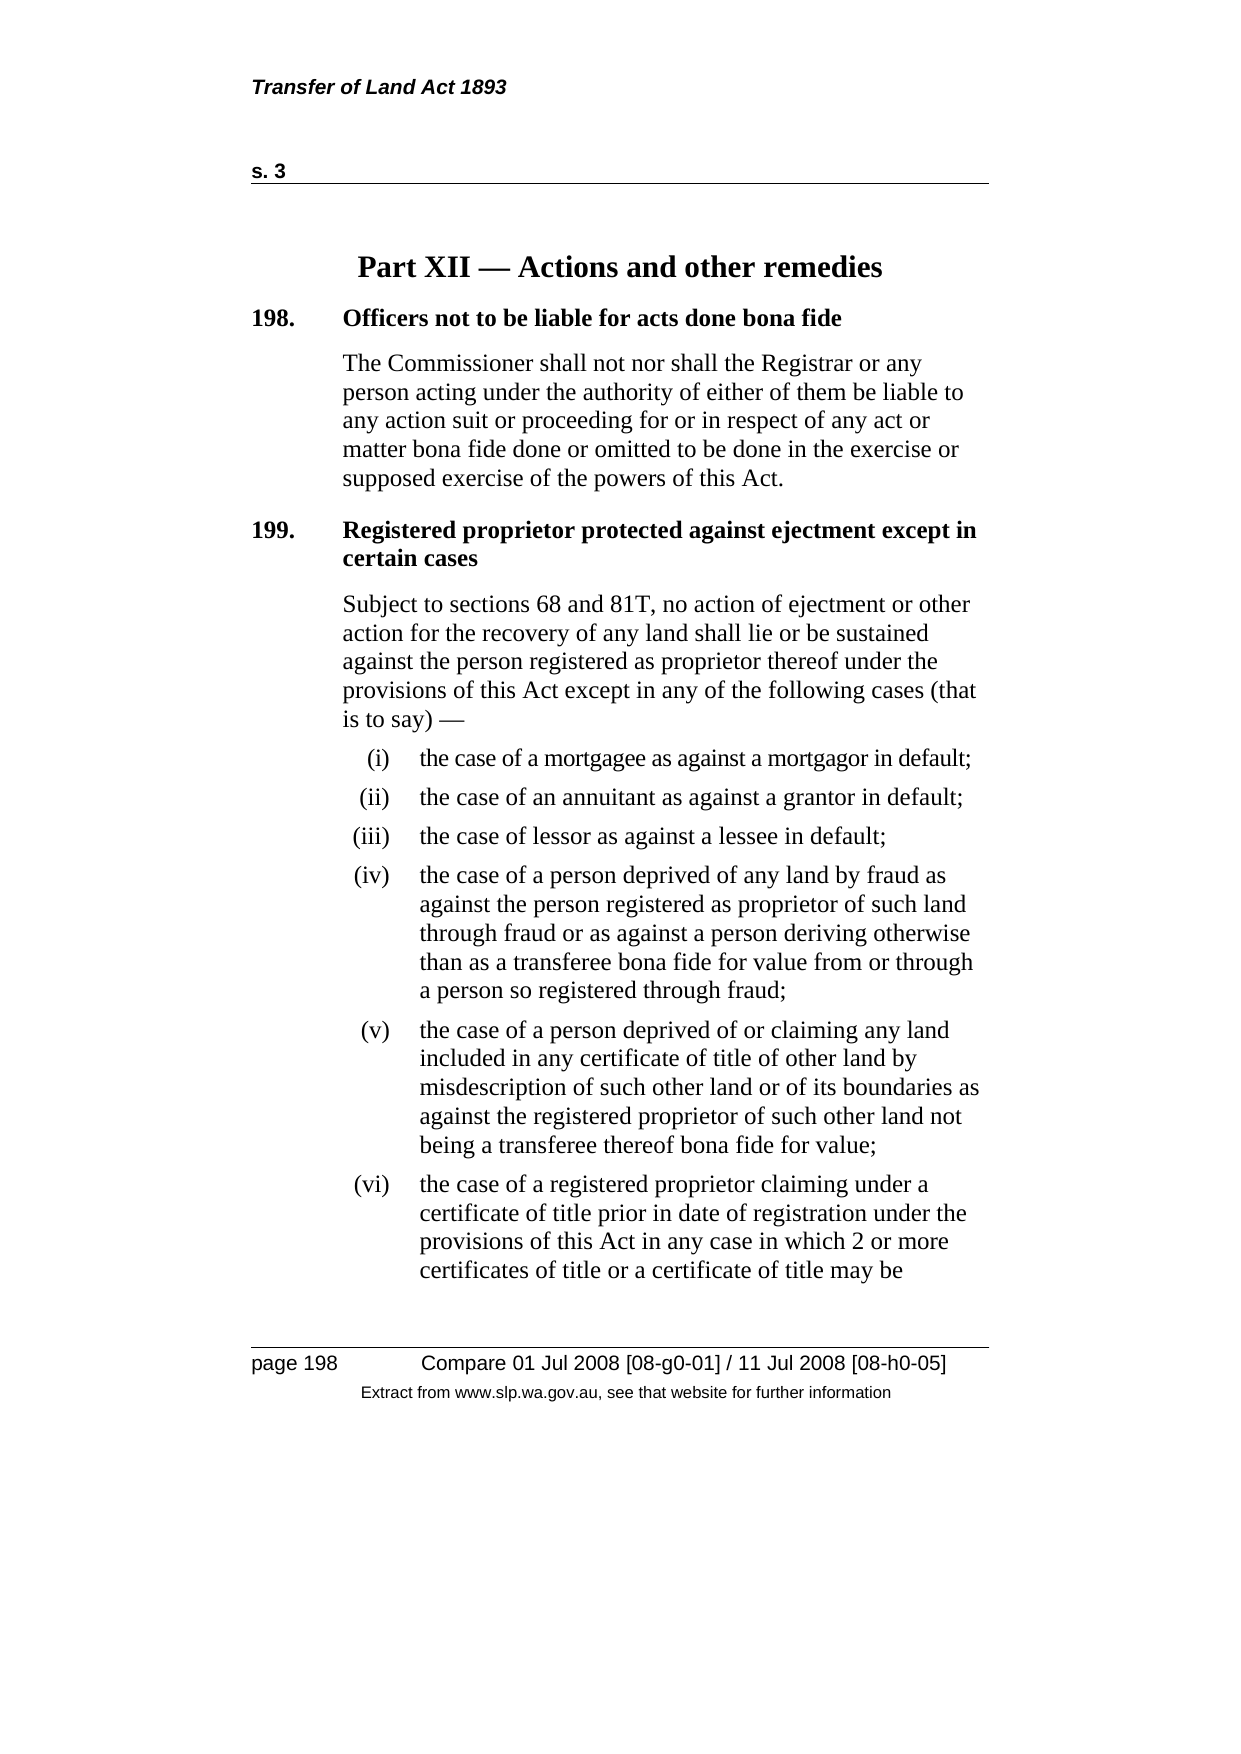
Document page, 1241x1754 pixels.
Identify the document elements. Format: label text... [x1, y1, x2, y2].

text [251, 1169, 989, 1284]
subtitle Part XII — Actions and other remedies [251, 248, 989, 284]
text (iv) the case of a person deprived of any land by fraud as against the person registered as proprietor of such land through fraud or as against a person deriving otherwise than as a transferee bona fide for value from or through a person so registered through fraud; [251, 861, 989, 1004]
text (ii) the case of an annuitant as against a grantor in default; [251, 782, 989, 811]
text (iii) the case of lessor as against a lessee in default; [251, 821, 989, 850]
text The Commissioner shall not nor shall the Registrar or any person acting under the authority of either of them be liable to any action suit or proceeding for or in respect of any act or matter bona fide done or omitted to be done in the exercise or supposed exercise of the powers of this Act. [251, 348, 989, 492]
text (i) the case of a mortgagee as against a mortgagor in default; [251, 743, 989, 772]
subtitle 199. Registered proprietor protected against ejectment except in certain cases [251, 515, 989, 572]
subtitle 198. Officers not to be liable for acts done bona fide [251, 303, 989, 331]
text Subject to sections 68 and 81T, no action of ejectment or other action for the recovery of any land shall lie or be sustained against the person registered as proprietor thereof under the provisions of this Act except in any of the following cases (that is to say) — [251, 589, 989, 733]
text (v) the case of a person deprived of or claiming any land included in any certificate of title of other land by misdescription of such other land or of its boundaries as against the registered proprietor of such other land not being a transferee thereof bona fide for value; [251, 1015, 989, 1158]
